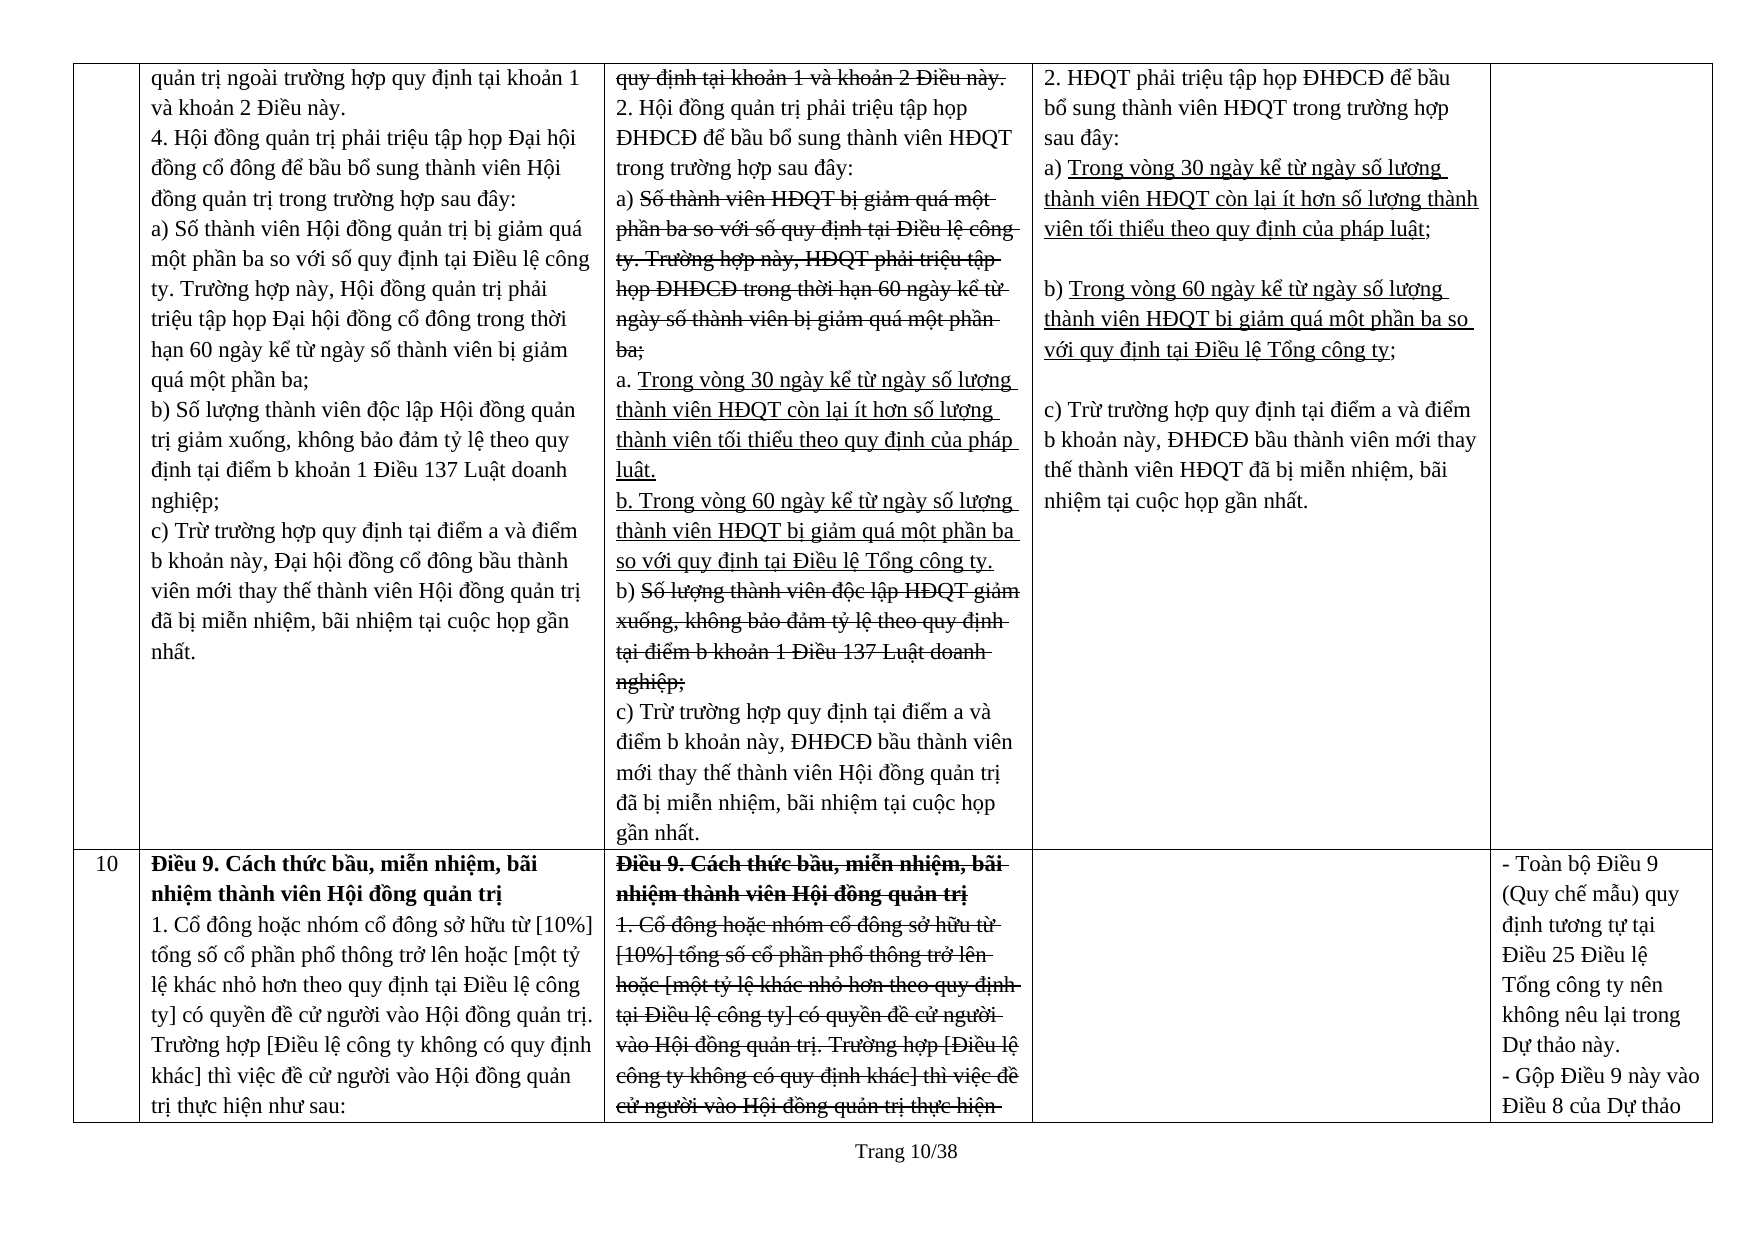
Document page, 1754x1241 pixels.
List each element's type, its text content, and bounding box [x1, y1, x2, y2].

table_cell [1491, 850, 1712, 1122]
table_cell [605, 64, 1032, 849]
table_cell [1033, 64, 1490, 849]
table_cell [140, 64, 604, 849]
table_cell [1491, 64, 1712, 849]
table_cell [605, 850, 1032, 1122]
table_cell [140, 850, 604, 1122]
table_cell [1033, 850, 1490, 1122]
table_cell 10 [74, 850, 139, 1122]
table_cell 9 [74, 64, 139, 849]
